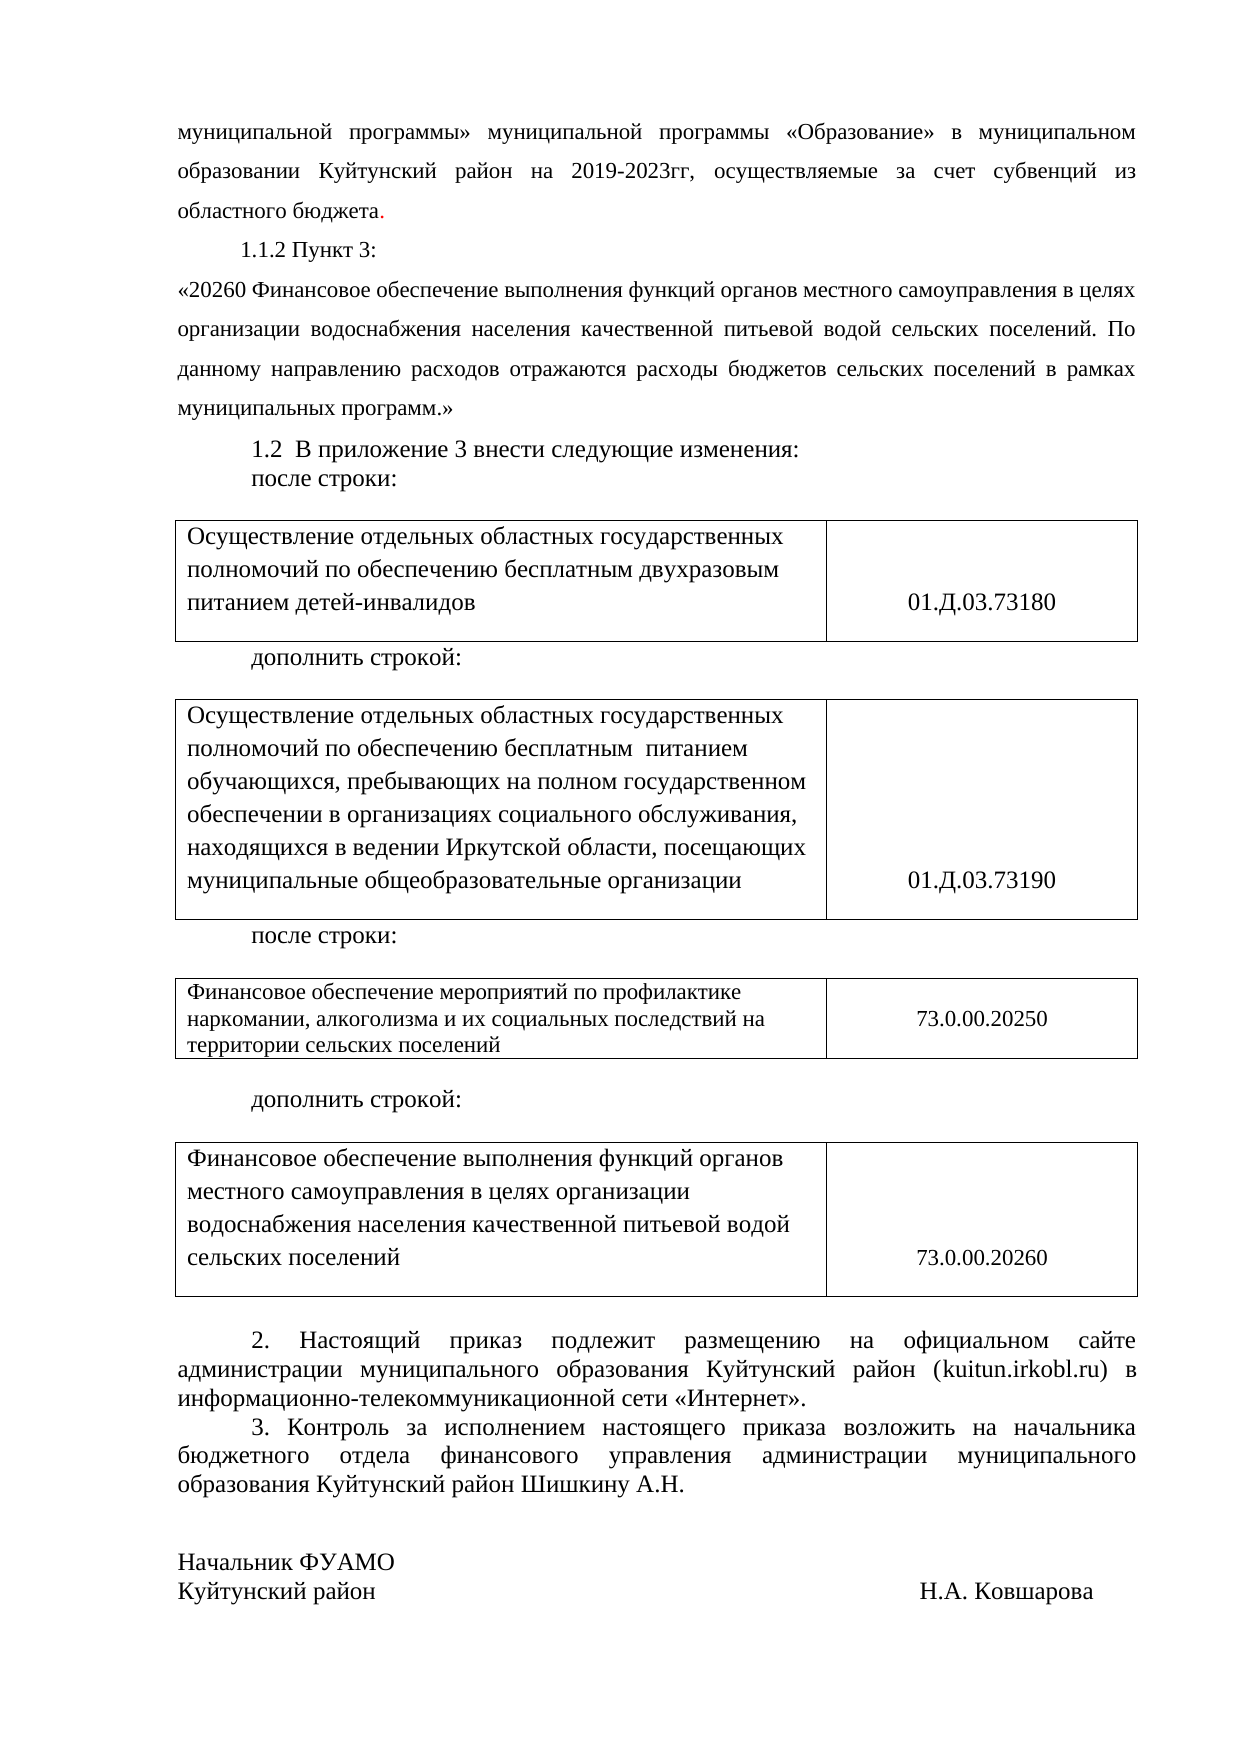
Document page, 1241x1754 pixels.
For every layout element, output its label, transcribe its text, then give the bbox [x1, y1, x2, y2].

text дополнить строкой: [177, 642, 1137, 671]
table_header 73.0.00.20250 [827, 979, 1137, 1057]
text 3. Контроль за исполнением настоящего приказа возложить на начальника бюджетного отдела финансового управления администрации муниципального образования Куйтунский район Шишкину А.Н. [177, 1412, 1137, 1498]
table_header 01.Д.03.73180 [827, 521, 1137, 641]
text 1.2 В приложение 3 внести следующие изменения: [177, 434, 1137, 463]
table_header Финансовое обеспечение мероприятий по профилактике наркомании, алкоголизма и их социальных последствий на территории сельских поселений [176, 979, 826, 1057]
text Куйтунский район Н.А. Ковшарова [177, 1576, 1137, 1605]
text 1.1.2 Пункт 3: [177, 237, 1137, 263]
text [177, 118, 1137, 223]
text дополнить строкой: [177, 1084, 1137, 1113]
text после строки: [177, 920, 1137, 949]
table_header Финансовое обеспечение выполнения функций органов местного самоуправления в целях организации водоснабжения населения качественной питьевой водой сельских поселений [176, 1143, 826, 1296]
text 2. Настоящий приказ подлежит размещению на официальном сайте администрации муниципального образования Куйтунский район (kuitun.irkobl.ru) в информационно-телекоммуникационной сети «Интернет». [177, 1325, 1137, 1412]
table_header Осуществление отдельных областных государственных полномочий по обеспечению бесплатным двухразовым питанием детей-инвалидов [176, 521, 826, 641]
table_header 01.Д.03.73190 [827, 700, 1137, 919]
text «20260 Финансовое обеспечение выполнения функций органов местного самоуправления в целях организации водоснабжения населения качественной питьевой водой сельских поселений. По данному направлению расходов отражаются расходы бюджетов сельских поселений в рамках муниципальных программ.» [177, 276, 1137, 421]
text после строки: [177, 463, 1137, 491]
text Начальник ФУАМО [177, 1547, 1137, 1576]
table_header 73.0.00.20260 [827, 1143, 1137, 1296]
table_header Осуществление отдельных областных государственных полномочий по обеспечению бесплатным питанием обучающихся, пребывающих на полном государственном обеспечении в организациях социального обслуживания, находящихся в ведении Иркутской области, посещающих муниципальные общеобразовательные организации [176, 700, 826, 919]
